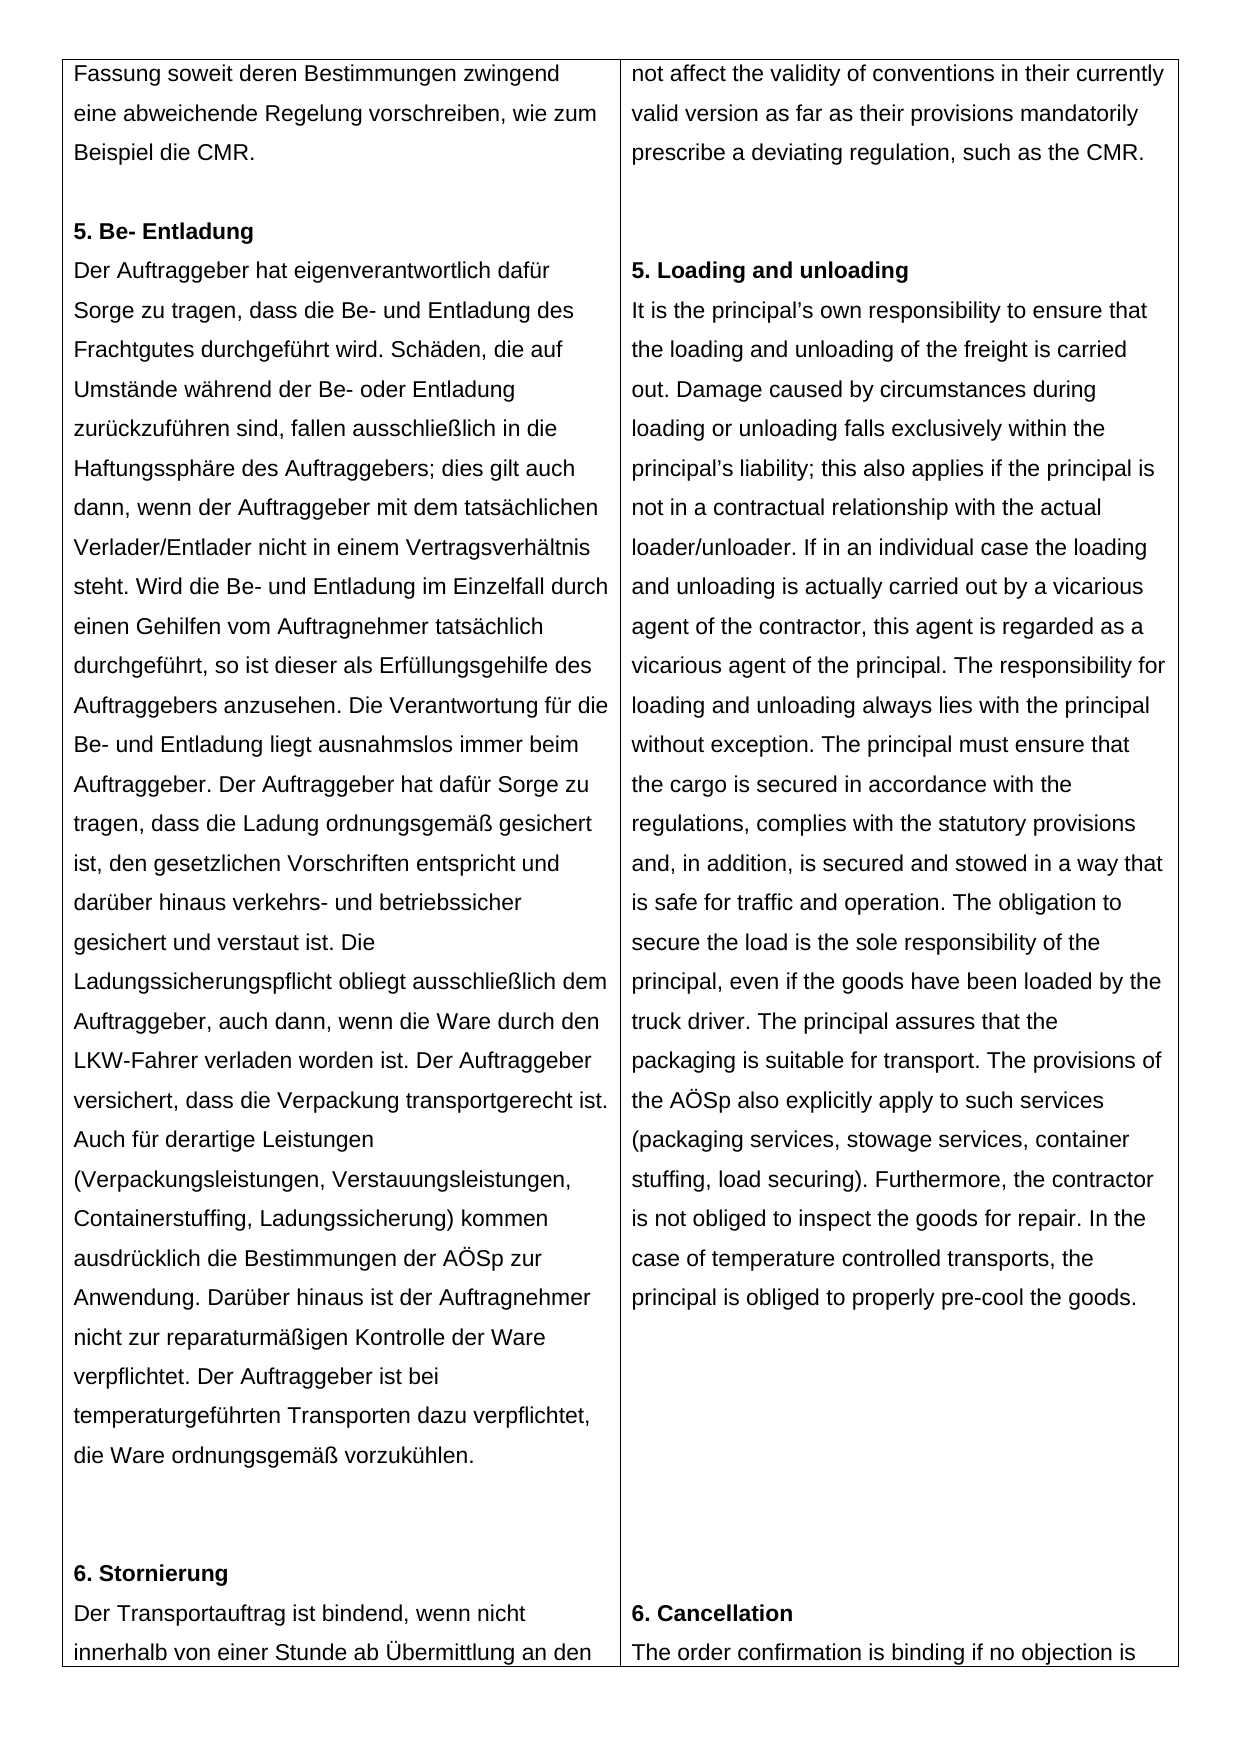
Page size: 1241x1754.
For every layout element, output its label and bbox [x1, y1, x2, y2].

table_header [63, 60, 620, 1666]
table_header [621, 60, 1178, 1666]
